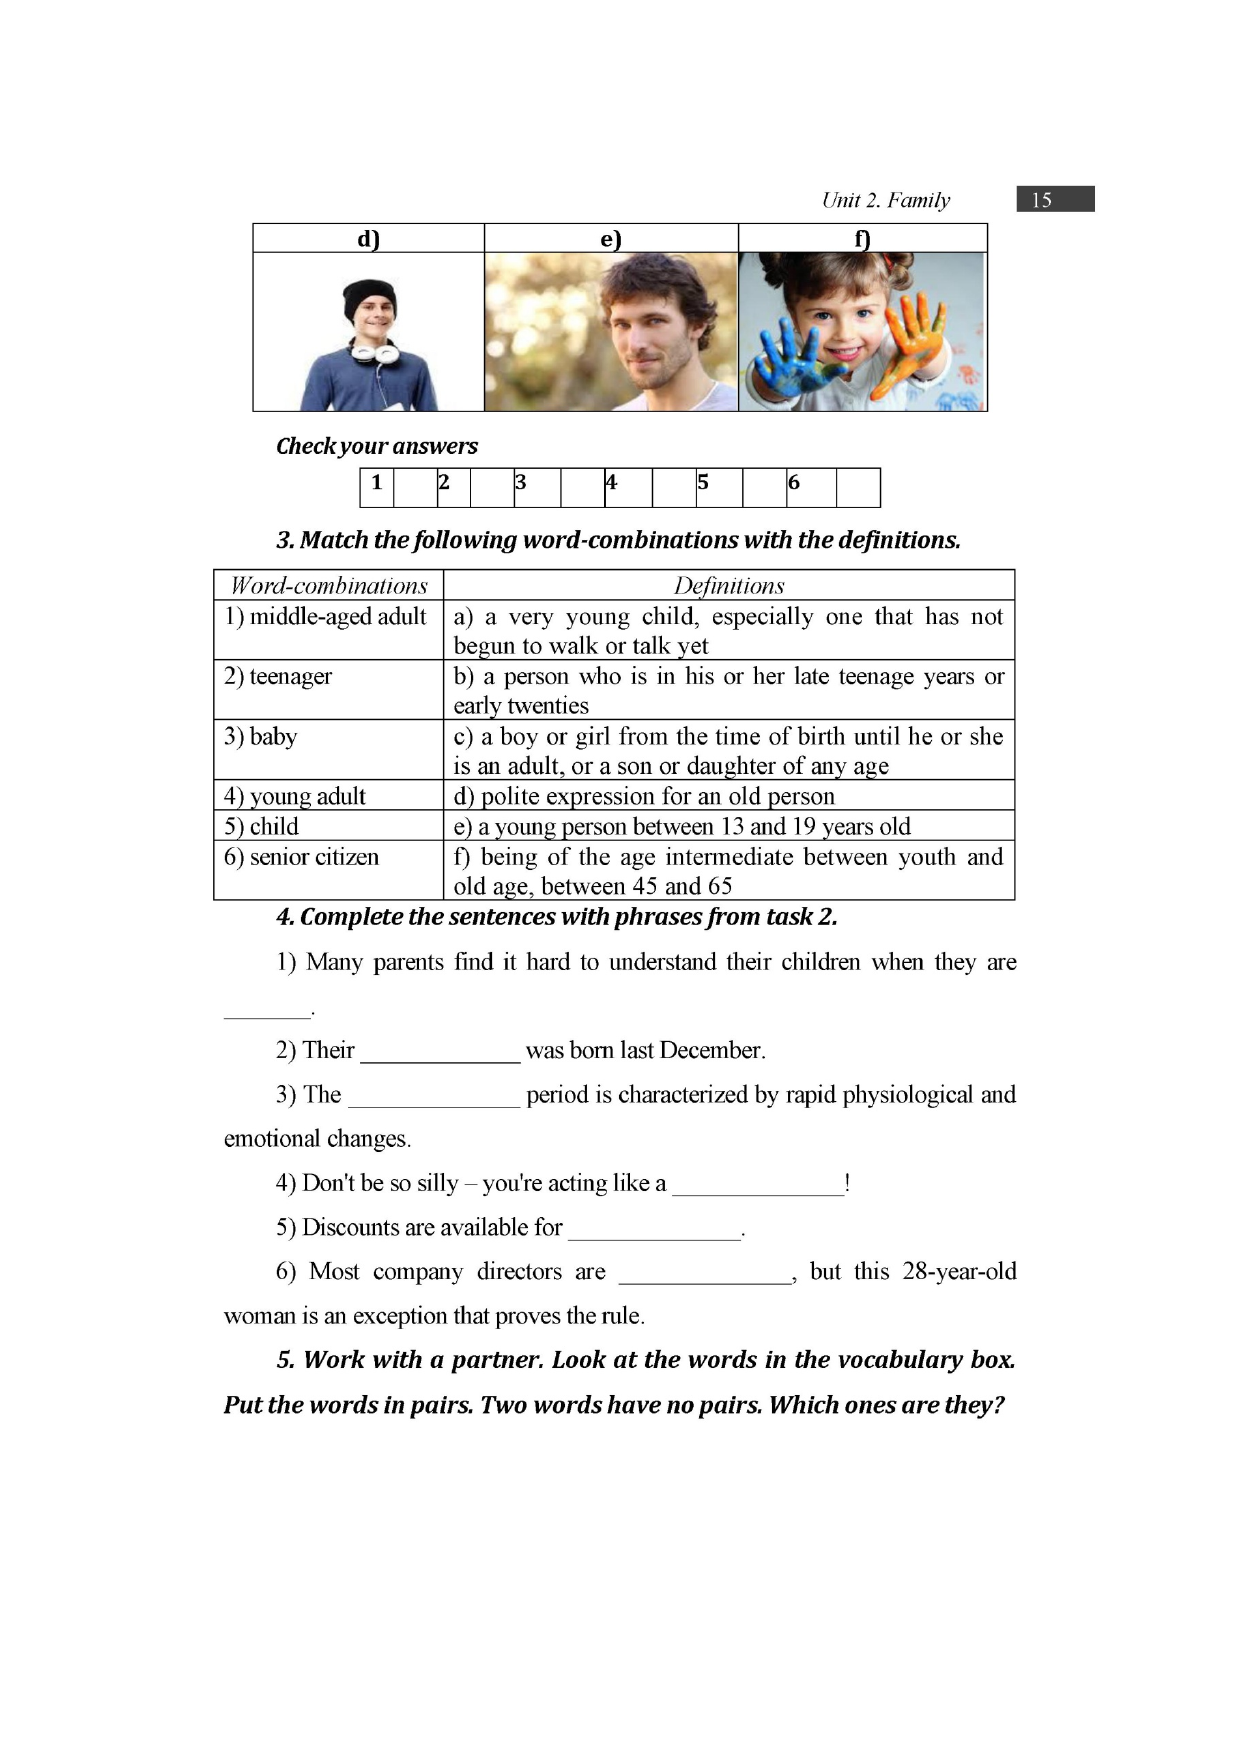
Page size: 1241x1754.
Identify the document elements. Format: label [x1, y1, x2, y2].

picture [75, 75, 1164, 1616]
